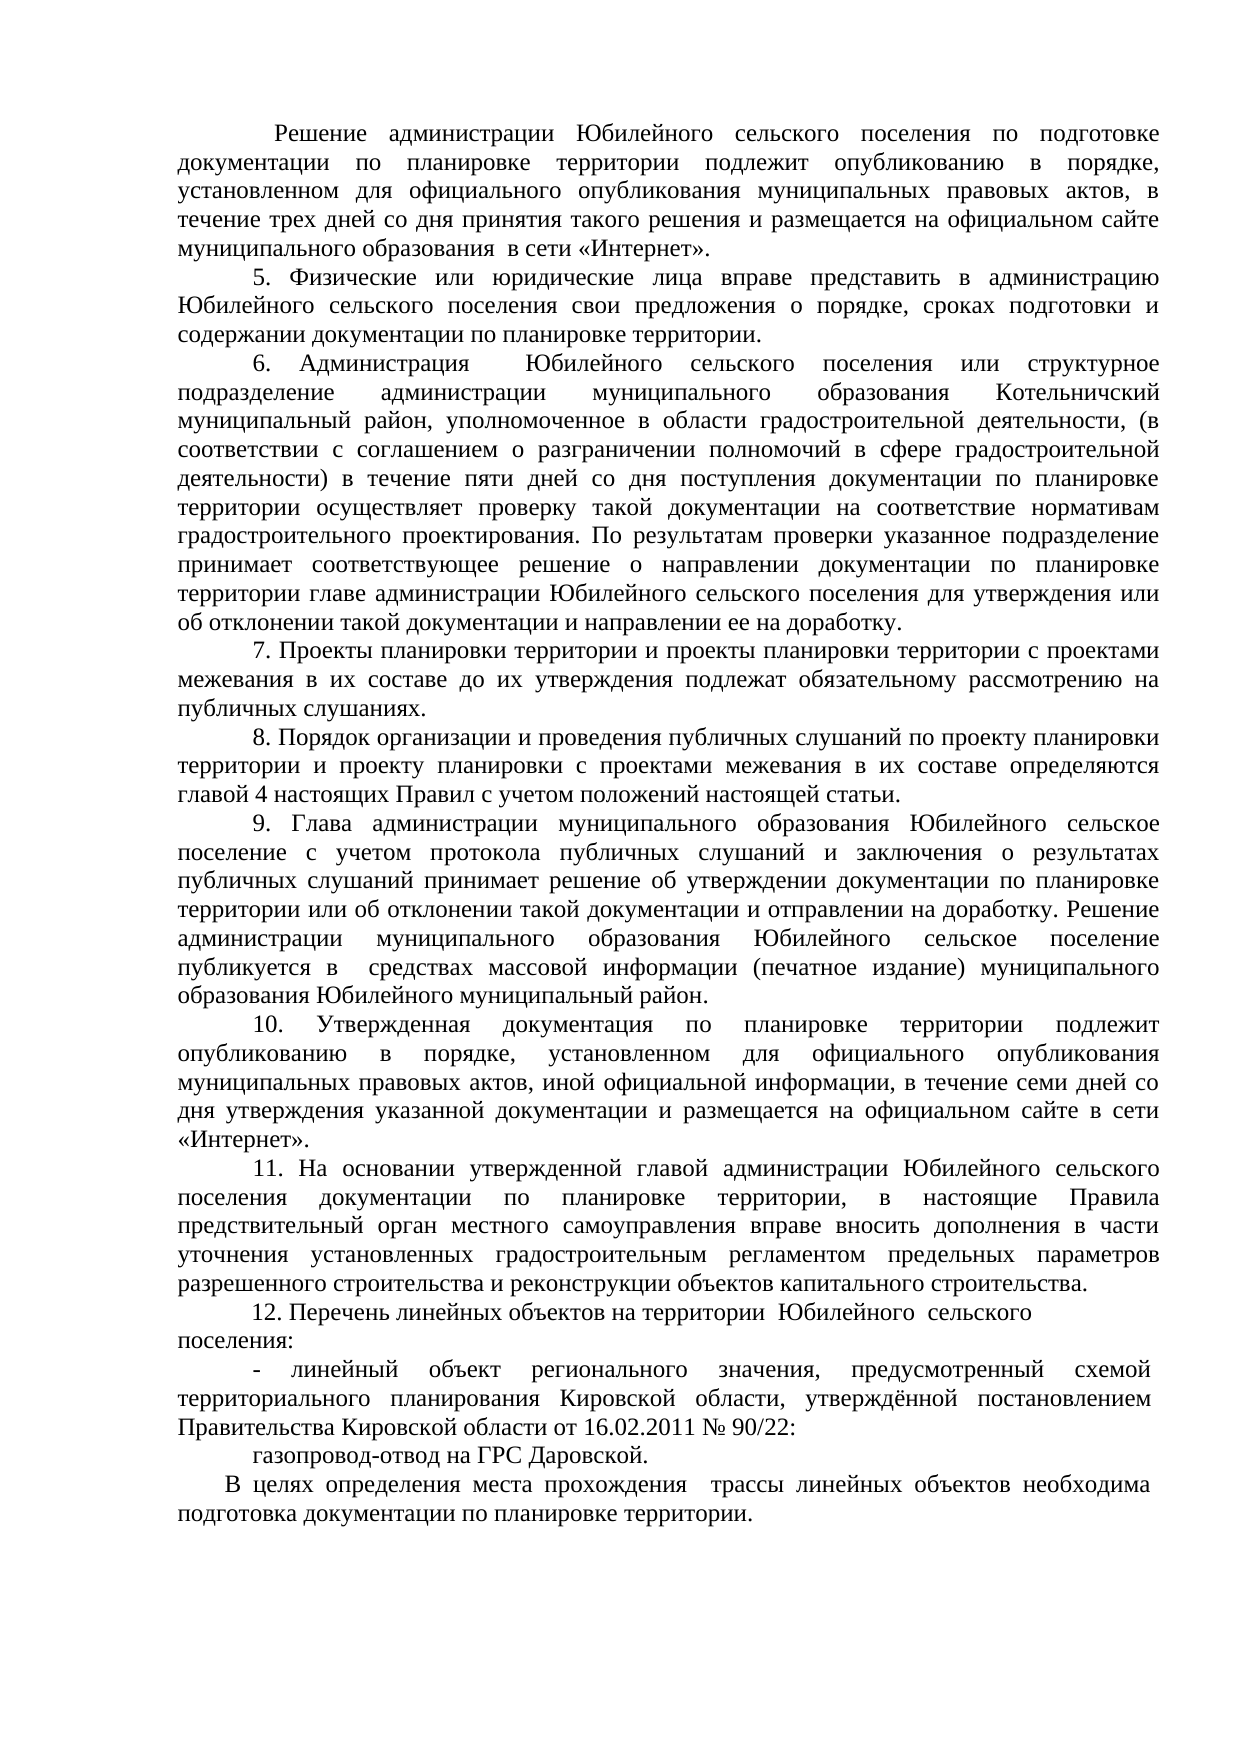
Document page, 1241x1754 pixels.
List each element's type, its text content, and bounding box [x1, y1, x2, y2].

text В целях определения места прохождения трассы линейных объектов необходима подготовка документации по планировке территории. [177, 1469, 1152, 1527]
text 11. На основании утвержденной главой администрации Юбилейного сельского поселения документации по планировке территории, в настоящие Правила предствительный орган местного самоуправления вправе вносить дополнения в части уточнения установленных градостроительным регламентом предельных параметров разрешенного строительства и реконструкции объектов капитального строительства. [177, 1153, 1160, 1297]
text - линейный объект регионального значения, предусмотренный схемой территориального планирования Кировской области, утверждённой постановлением Правительства Кировской области от 16.02.2011 № 90/22: [177, 1354, 1152, 1441]
text 9. Глава администрации муниципального образования Юбилейного сельское поселение с учетом протокола публичных слушаний и заключения о результатах публичных слушаний принимает решение об утверждении документации по планировке территории или об отклонении такой документации и отправлении на доработку. Решение администрации муниципального образования Юбилейного сельское поселение публикуется в средствах массовой информации (печатное издание) муниципального образования Юбилейного муниципальный район. [177, 808, 1160, 1009]
text 12. Перечень линейных объектов на территории Юбилейного сельского поселения: [177, 1297, 1152, 1354]
text 8. Порядок организации и проведения публичных слушаний по проекту планировки территории и проекту планировки с проектами межевания в их составе определяются главой 4 настоящих Правил с учетом положений настоящей статьи. [177, 722, 1160, 808]
text газопровод-отвод на ГРС Даровской. [177, 1441, 1152, 1469]
text 6. Администрация Юбилейного сельского поселения или структурное подразделение администрации муниципального образования Котельничский муниципальный район, уполномоченное в области градостроительной деятельности, (в соответствии с соглашением о разграничении полномочий в сфере градостроительной деятельности) в течение пяти дней со дня поступления документации по планировке территории осуществляет проверку такой документации на соответствие нормативам градостроительного проектирования. По результатам проверки указанное подразделение принимает соответствующее решение о направлении документации по планировке территории главе администрации Юбилейного сельского поселения для утверждения или об отклонении такой документации и направлении ее на доработку. [177, 348, 1160, 636]
text 7. Проекты планировки территории и проекты планировки территории с проектами межевания в их составе до их утверждения подлежат обязательному рассмотрению на публичных слушаниях. [177, 636, 1160, 722]
text 5. Физические или юридические лица вправе представить в администрацию Юбилейного сельского поселения свои предложения о порядке, сроках подготовки и содержании документации по планировке территории. [177, 262, 1160, 348]
text 10. Утвержденная документация по планировке территории подлежит опубликованию в порядке, установленном для официального опубликования муниципальных правовых актов, иной официальной информации, в течение семи дней со дня утверждения указанной документации и размещается на официальном сайте в сети «Интернет». [177, 1009, 1160, 1153]
text Решение администрации Юбилейного сельского поселения по подготовке документации по планировке территории подлежит опубликованию в порядке, установленном для официального опубликования муниципальных правовых актов, в течение трех дней со дня принятия такого решения и размещается на официальном сайте муниципального образования в сети «Интернет». [177, 118, 1160, 262]
